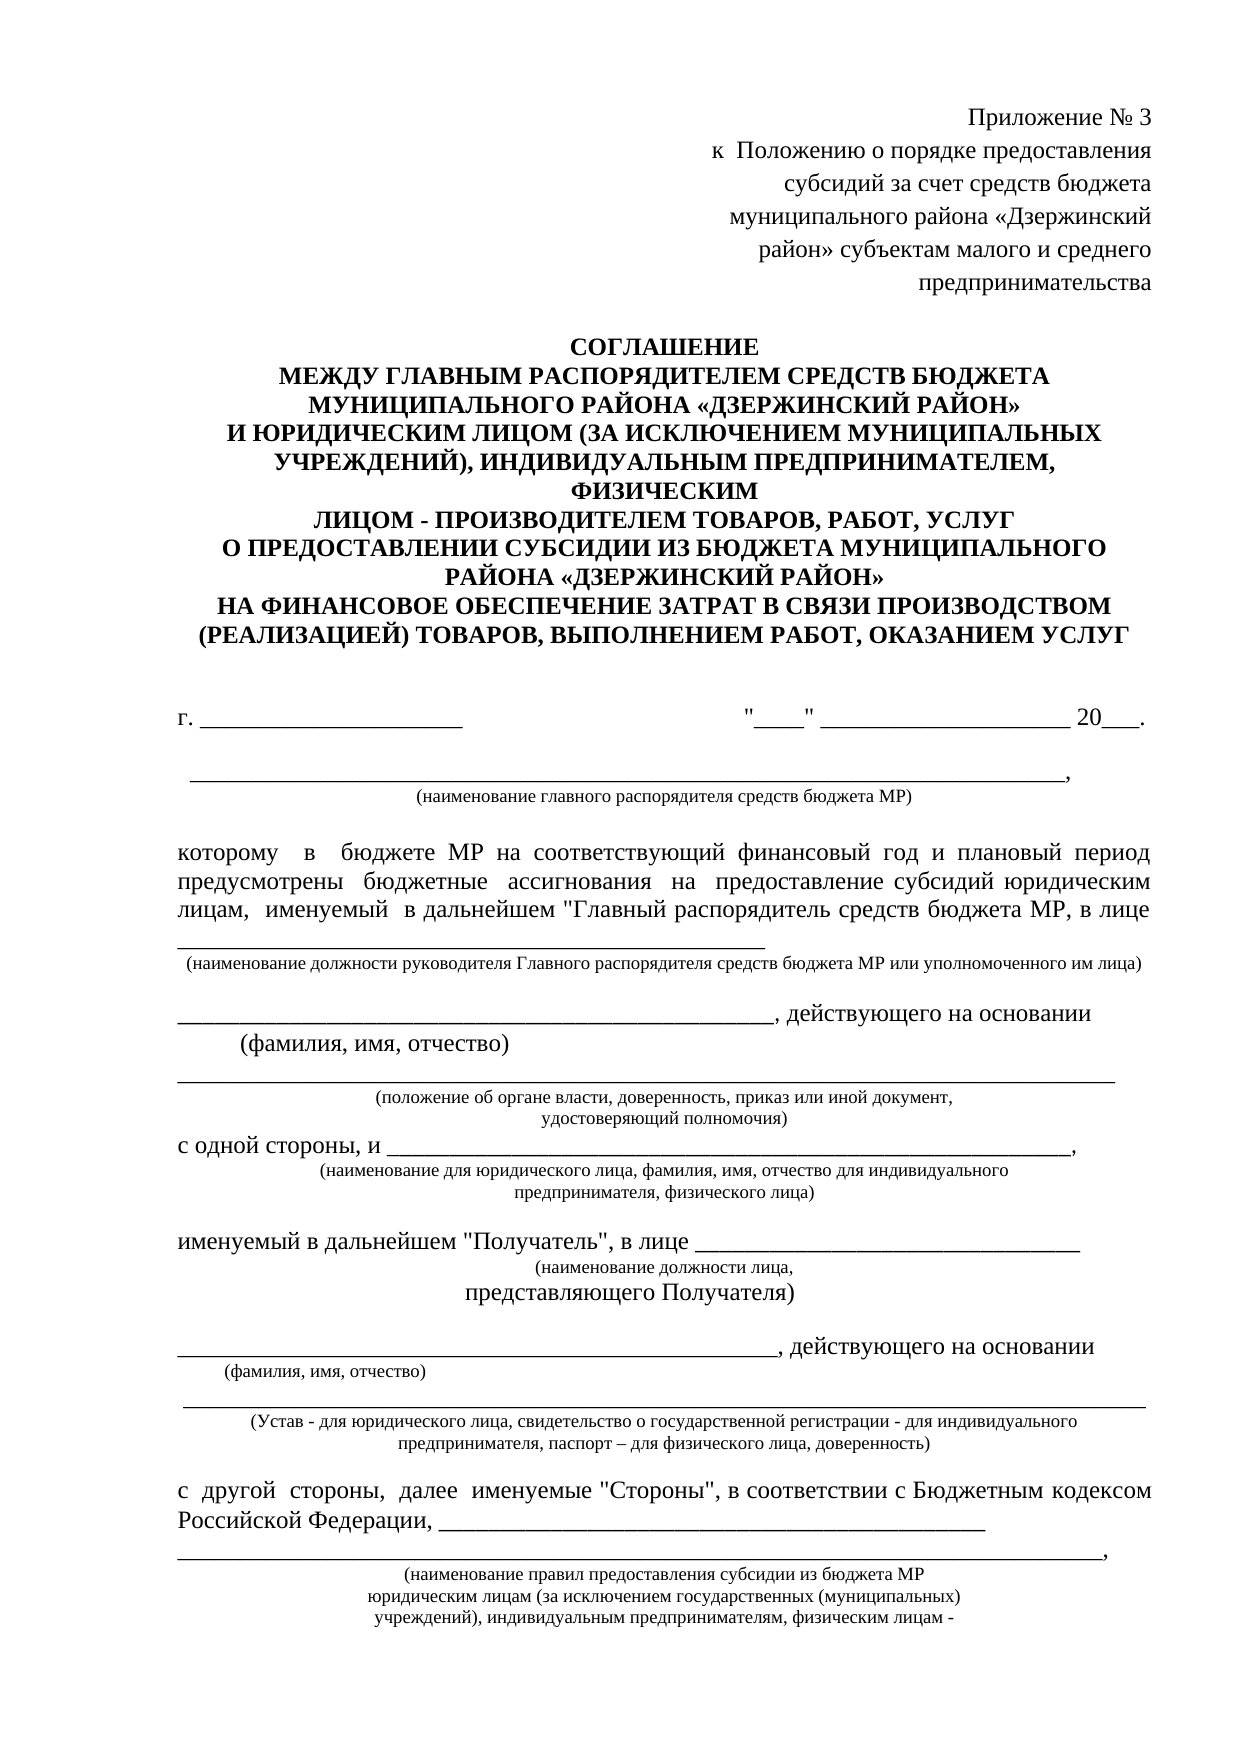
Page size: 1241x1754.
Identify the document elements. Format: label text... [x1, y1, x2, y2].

text юридическим лицам (за исключением государственных (муниципальных) [177, 1584, 1152, 1606]
text ________________________________________________, действующего на основании [177, 998, 1152, 1028]
text НА ФИНАНСОВОЕ ОБЕСПЕЧЕНИЕ ЗАТРАТ В СВЯЗИ ПРОИЗВОДСТВОМ [177, 591, 1152, 620]
text (Устав - для юридического лица, свидетельство о государственной регистрации - для индивидуального предпринимателя, паспорт – для физического лица, доверенность) [177, 1410, 1152, 1453]
text предпринимателя, физического лица) [177, 1181, 1152, 1202]
text (РЕАЛИЗАЦИЕЙ) ТОВАРОВ, ВЫПОЛНЕНИЕМ РАБОТ, ОКАЗАНИЕМ УСЛУГ [177, 620, 1152, 648]
text с одной стороны, и _______________________________________________________, [177, 1129, 1152, 1159]
text _____________________________________________________________________________ [177, 1382, 1152, 1410]
text ______________________________________________________________________, [177, 756, 1152, 785]
text (положение об органе власти, доверенность, приказ или иной документ, [177, 1086, 1152, 1107]
text ЛИЦОМ - ПРОИЗВОДИТЕЛЕМ ТОВАРОВ, РАБОТ, УСЛУГ [177, 505, 1152, 533]
text И ЮРИДИЧЕСКИМ ЛИЦОМ (ЗА ИСКЛЮЧЕНИЕМ МУНИЦИПАЛЬНЫХ УЧРЕЖДЕНИЙ), ИНДИВИДУАЛЬНЫМ ПРЕДПРИНИМАТЕЛЕМ, ФИЗИЧЕСКИМ [177, 418, 1152, 505]
text представляющего Получателя) [177, 1277, 1152, 1306]
text Приложение № 3 [915, 102, 1152, 131]
text (фамилия, имя, отчество) [177, 1028, 1152, 1057]
text учреждений), индивидуальным предпринимателям, физическим лицам - [177, 1606, 1152, 1628]
text __________________________________________________________________________, [177, 1534, 1152, 1563]
text (наименование должности лица, [177, 1256, 1152, 1277]
text (наименование должности руководителя Главного распорядителя средств бюджета МР или уполномоченного им лица) [177, 952, 1152, 973]
text О ПРЕДОСТАВЛЕНИИ СУБСИДИИ ИЗ БЮДЖЕТА МУНИЦИПАЛЬНОГО РАЙОНА «ДЗЕРЖИНСКИЙ РАЙОН» [177, 533, 1152, 591]
text именуемый в дальнейшем "Получатель", в лице _______________________________ [177, 1225, 1152, 1256]
text (наименование правил предоставления субсидии из бюджета МР [177, 1563, 1152, 1584]
text г. _____________________ "____" ____________________ 20___. [177, 702, 1152, 731]
text СОГЛАШЕНИЕ [177, 332, 1152, 361]
text с другой стороны, далее именуемые "Стороны", в соответствии с Бюджетным кодексом Российской Федерации, ____________________________________________ [177, 1475, 1152, 1534]
text (фамилия, имя, отчество) [177, 1360, 1152, 1382]
text (наименование для юридического лица, фамилия, имя, отчество для индивидуального [177, 1159, 1152, 1181]
text к Положению о порядке предоставления субсидий за счет средств бюджета муниципального района «Дзержинский район» субъектам малого и среднего предпринимательства [709, 135, 1152, 296]
text ___________________________________________________________________________ [177, 1057, 1152, 1086]
text ________________________________________________, действующего на основании [177, 1331, 1152, 1360]
text удостоверяющий полномочия) [177, 1107, 1152, 1129]
text которому в бюджете МР на соответствующий финансовый год и плановый период предусмотрены бюджетные ассигнования на предоставление субсидий юридическим лицам, именуемый в дальнейшем "Главный распорядитель средств бюджета МР, в лице _______________________________________________ [177, 837, 1152, 952]
text МЕЖДУ ГЛАВНЫМ РАСПОРЯДИТЕЛЕМ СРЕДСТВ БЮДЖЕТА МУНИЦИПАЛЬНОГО РАЙОНА «ДЗЕРЖИНСКИЙ РАЙОН» [177, 361, 1152, 418]
text (наименование главного распорядителя средств бюджета МР) [177, 785, 1152, 806]
